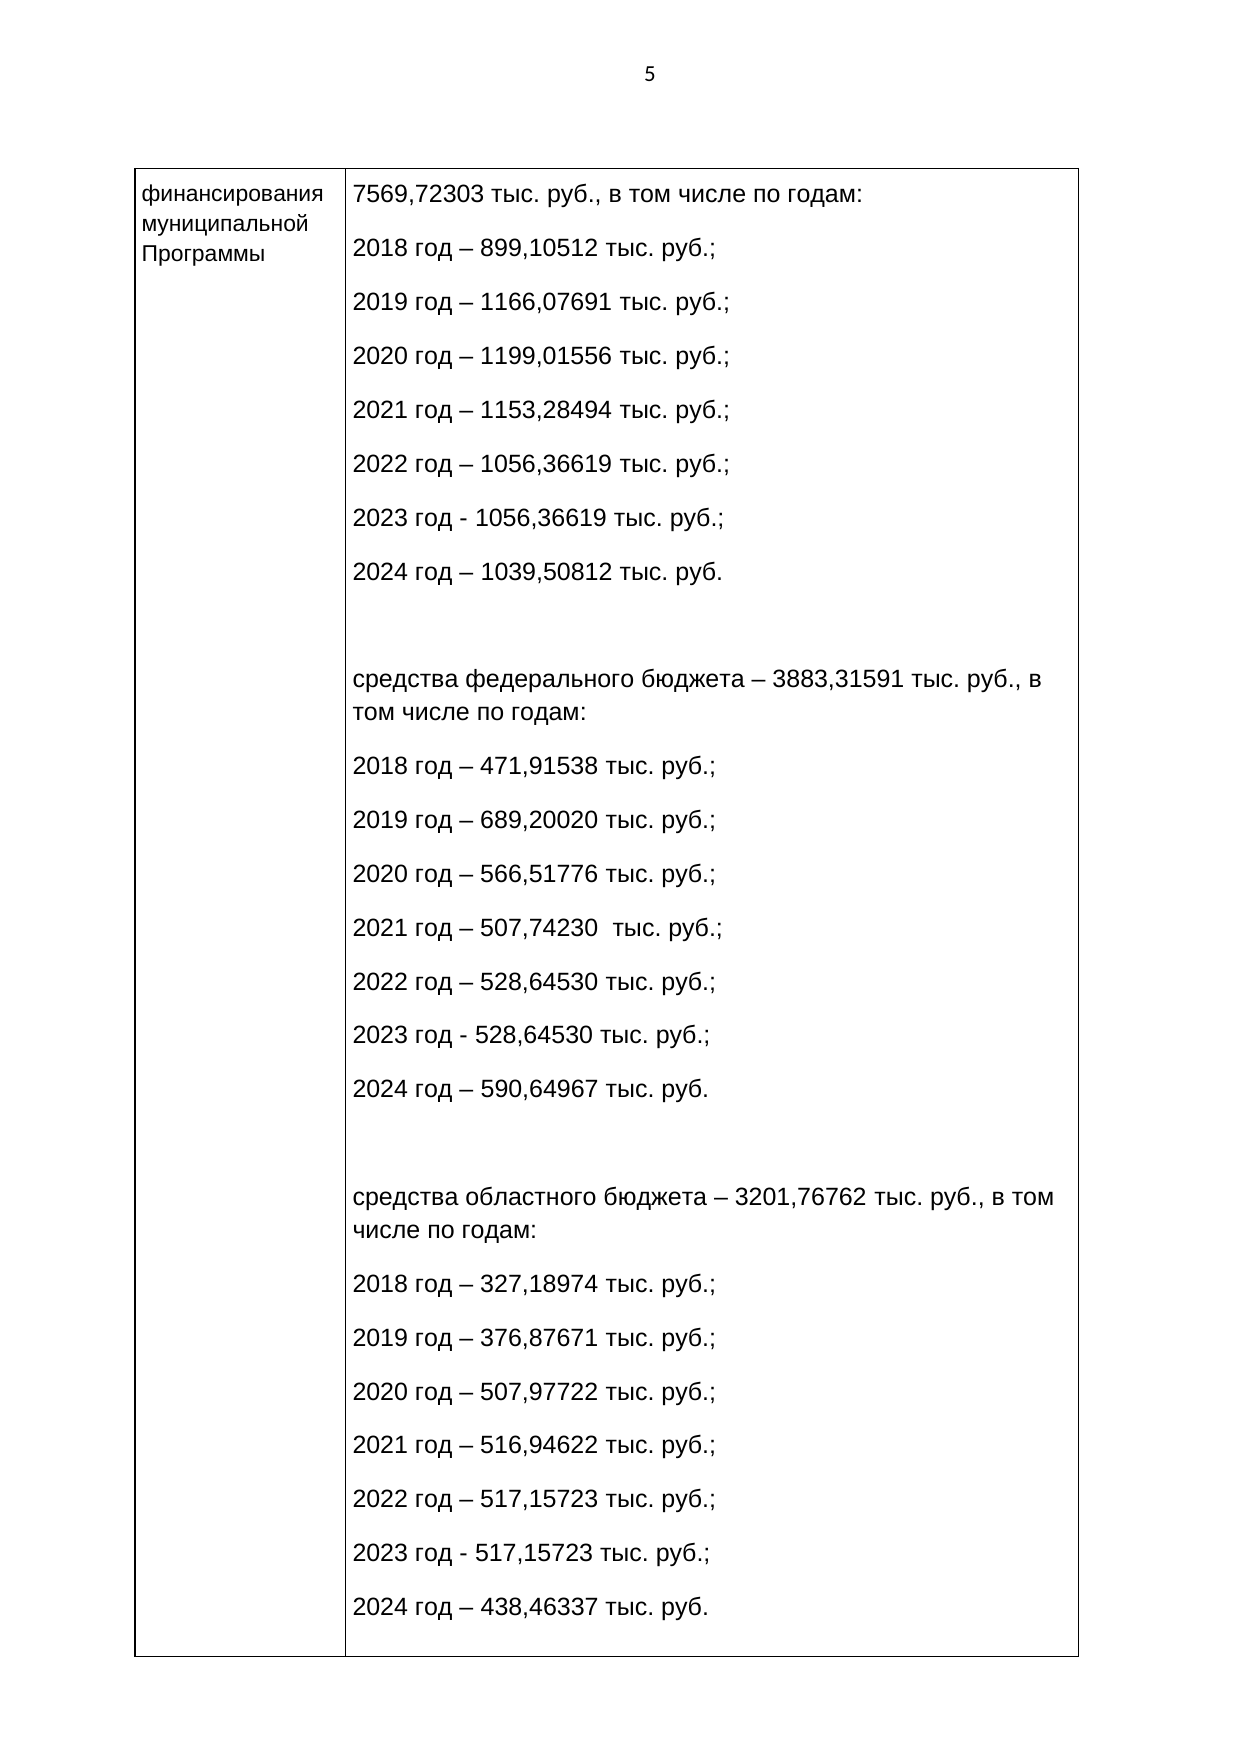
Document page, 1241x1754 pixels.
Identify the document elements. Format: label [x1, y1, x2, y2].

table_cell [346, 169, 1078, 1656]
table_cell [136, 169, 345, 1656]
